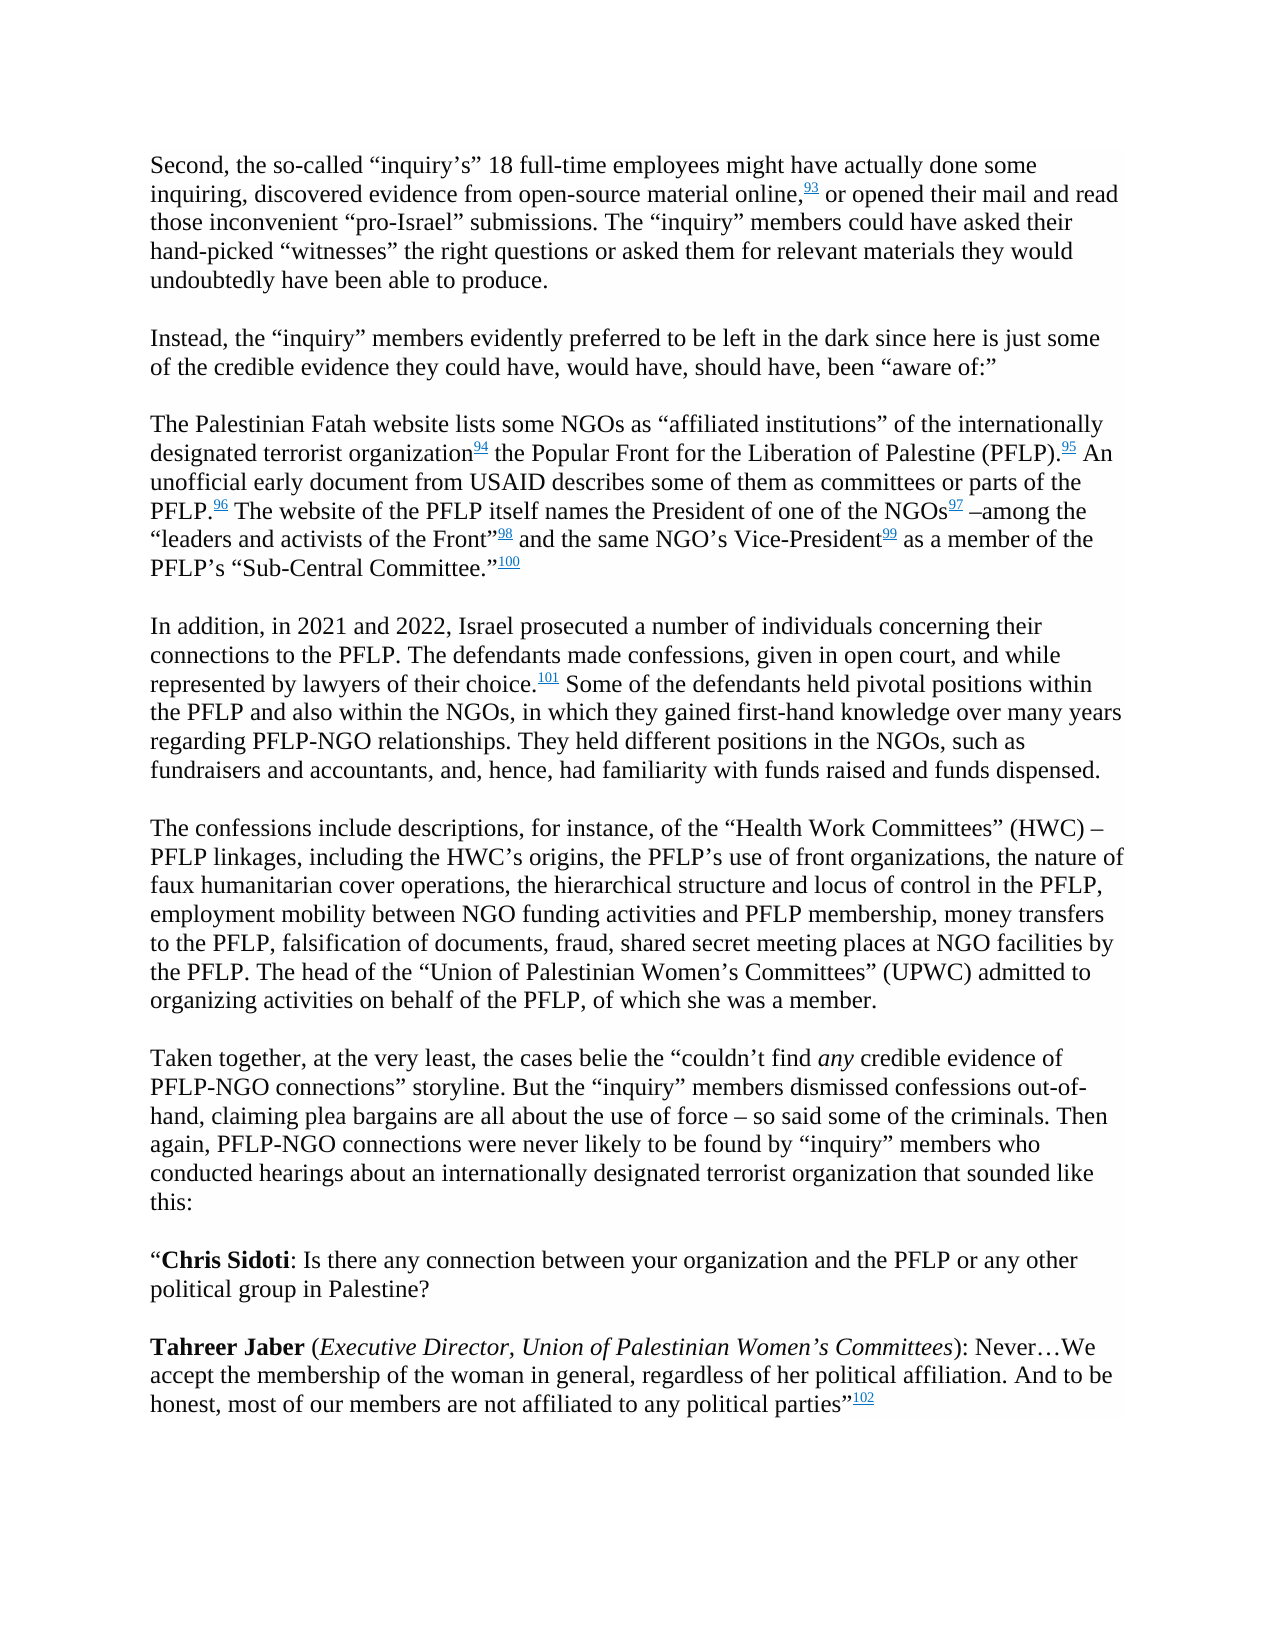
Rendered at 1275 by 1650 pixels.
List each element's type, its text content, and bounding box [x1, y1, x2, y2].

text “Chris Sidoti: Is there any connection between your organization and the PFLP or any other political group in Palestine? [150, 1245, 1125, 1302]
text Second, the so-called “inquiry’s” 18 full-time employees might have actually done some inquiring, discovered evidence from open-source material online,93 or opened their mail and read those inconvenient “pro-Israel” submissions. The “inquiry” members could have asked their hand-picked “witnesses” the right questions or asked them for relevant materials they would undoubtedly have been able to produce. [150, 150, 1125, 294]
text In addition, in 2021 and 2022, Israel prosecuted a number of individuals concerning their connections to the PFLP. The defendants made confessions, given in open court, and while represented by lawyers of their choice.101 Some of the defendants held pivotal positions within the PFLP and also within the NGOs, in which they gained first-hand knowledge over many years regarding PFLP-NGO relationships. They held different positions in the NGOs, such as fundraisers and accountants, and, hence, had familiarity with funds raised and funds dispensed. [150, 611, 1125, 784]
text Taken together, at the very least, the cases belie the “couldn’t find any credible evidence of PFLP-NGO connections” storyline. But the “inquiry” members dismissed confessions out-of-hand, claiming plea bargains are all about the use of force – so said some of the criminals. Then again, PFLP-NGO connections were never likely to be found by “inquiry” members who conducted hearings about an internationally designated terrorist organization that sounded like this: [150, 1043, 1125, 1216]
text The confessions include descriptions, for instance, of the “Health Work Committees” (HWC) – PFLP linkages, including the HWC’s origins, the PFLP’s use of front organizations, the nature of faux humanitarian cover operations, the hierarchical structure and locus of control in the PFLP, employment mobility between NGO funding activities and PFLP membership, money transfers to the PFLP, falsification of documents, fraud, shared secret meeting places at NGO facilities by the PFLP. The head of the “Union of Palestinian Women’s Committees” (UPWC) admitted to organizing activities on behalf of the PFLP, of which she was a member. [150, 813, 1125, 1014]
text Tahreer Jaber (Executive Director, Union of Palestinian Women’s Committees): Never…We accept the membership of the woman in general, regardless of her political affiliation. And to be honest, most of our members are not affiliated to any political parties”102 [150, 1332, 1125, 1418]
text Instead, the “inquiry” members evidently preferred to be left in the dark since here is just some of the credible evidence they could have, would have, should have, been “aware of:” [150, 323, 1125, 380]
text The Palestinian Fatah website lists some NGOs as “affiliated institutions” of the internationally designated terrorist organization94 the Popular Front for the Liberation of Palestine (PFLP).95 An unofficial early document from USAID describes some of them as committees or parts of the PFLP.96 The website of the PFLP itself names the President of one of the NGOs97 –among the “leaders and activists of the Front”98 and the same NGO’s Vice-President99 as a member of the PFLP’s “Sub-Central Committee.”100 [150, 409, 1125, 582]
